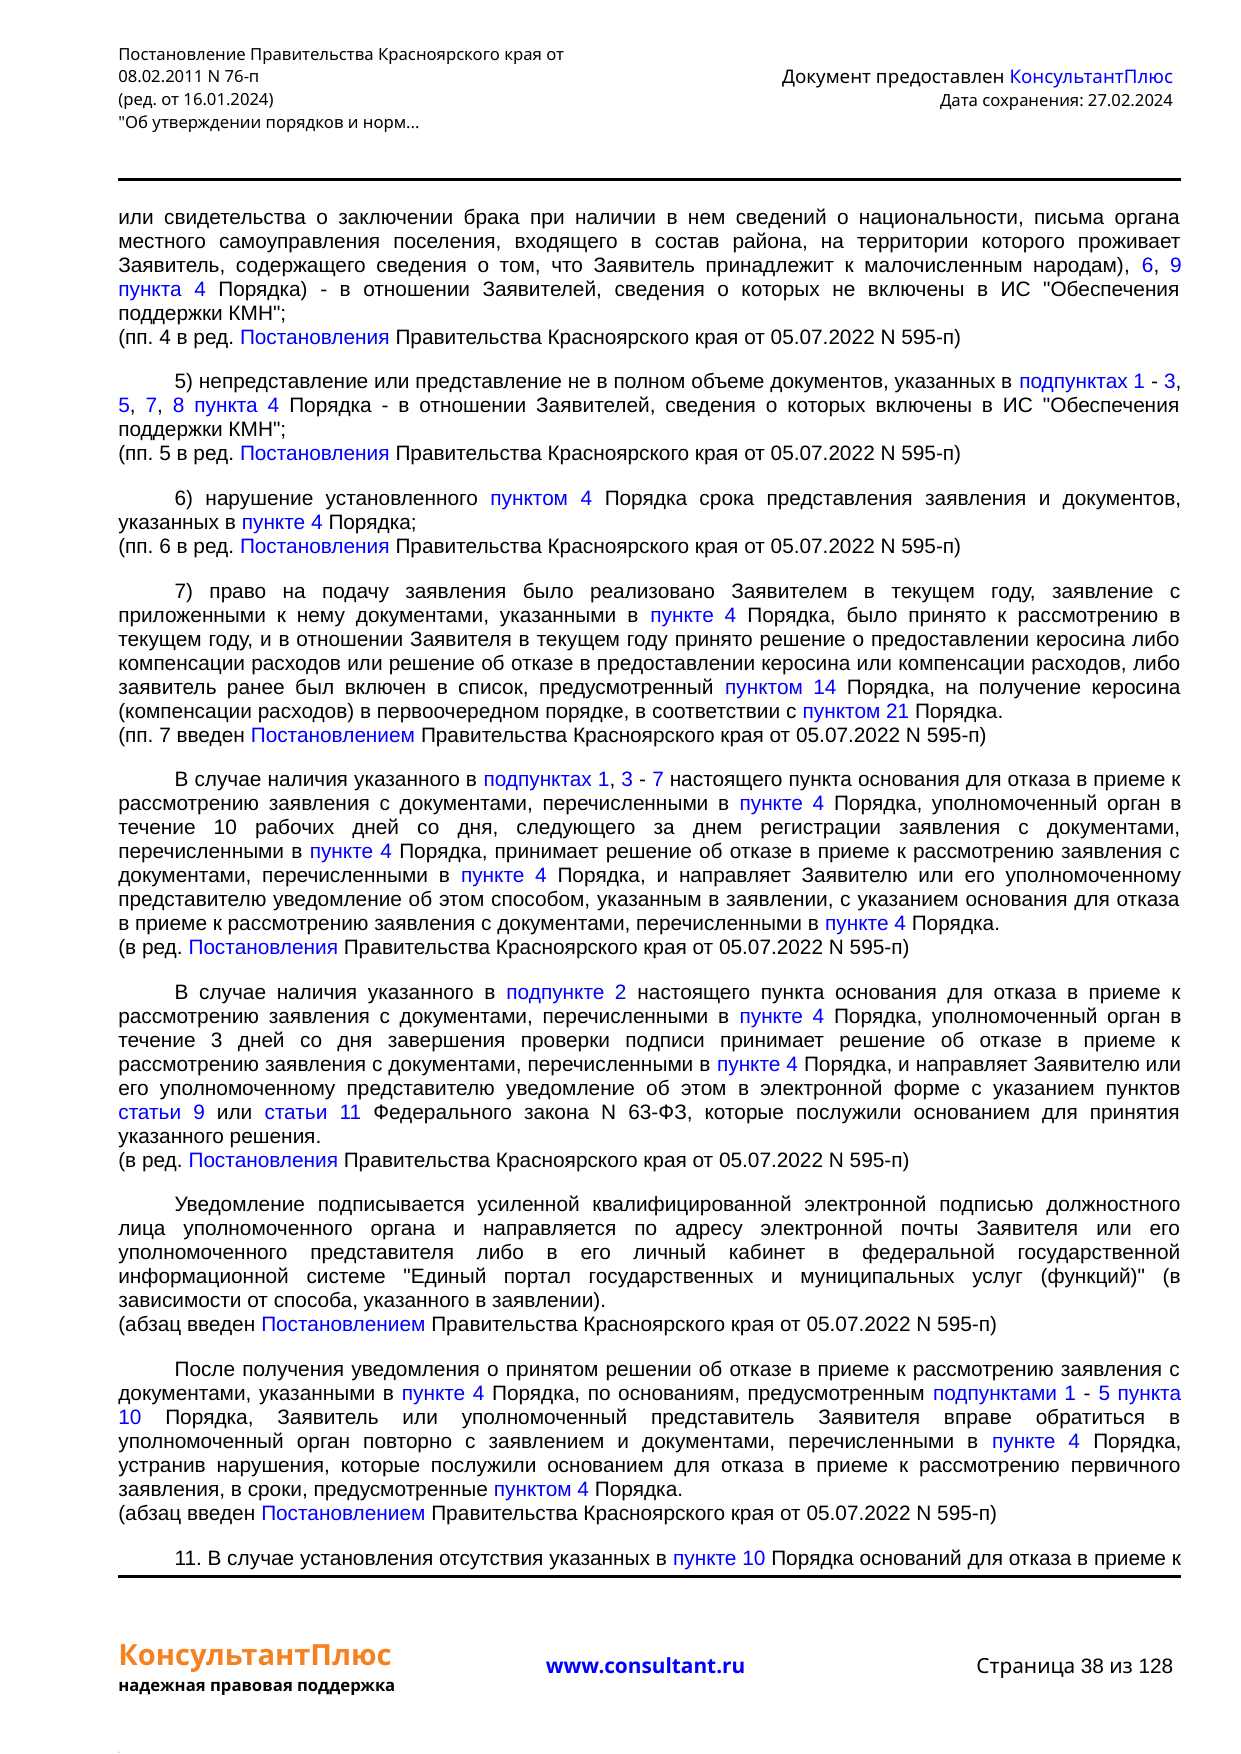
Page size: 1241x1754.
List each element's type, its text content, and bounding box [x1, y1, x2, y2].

text (в ред. Постановления Правительства Красноярского края от 05.07.2022 N 595-п) [118, 935, 1181, 959]
text 7) право на подачу заявления было реализовано Заявителем в текущем году, заявление с приложенными к нему документами, указанными в пункте 4 Порядка, было принято к рассмотрению в текущем году, и в отношении Заявителя в текущем году принято решение о предоставлении керосина либо компенсации расходов или решение об отказе в предоставлении керосина или компенсации расходов, либо заявитель ранее был включен в список, предусмотренный пунктом 14 Порядка, на получение керосина (компенсации расходов) в первоочередном порядке, в соответствии с пунктом 21 Порядка. [118, 579, 1181, 722]
text (пп. 4 в ред. Постановления Правительства Красноярского края от 05.07.2022 N 595-п) [118, 324, 1181, 348]
text 5) непредставление или представление не в полном объеме документов, указанных в подпунктах 1 - 3, 5, 7, 8 пункта 4 Порядка - в отношении Заявителей, сведения о которых включены в ИС "Обеспечения поддержки КМН"; [118, 369, 1181, 441]
text Уведомление подписывается усиленной квалифицированной электронной подписью должностного лица уполномоченного органа и направляется по адресу электронной почты Заявителя или его уполномоченного представителя либо в его личный кабинет в федеральной государственной информационной системе "Единый портал государственных и муниципальных услуг (функций)" (в зависимости от способа, указанного в заявлении). [118, 1192, 1181, 1312]
text (абзац введен Постановлением Правительства Красноярского края от 05.07.2022 N 595-п) [118, 1312, 1181, 1336]
text 6) нарушение установленного пунктом 4 Порядка срока представления заявления и документов, указанных в пункте 4 Порядка; [118, 486, 1181, 534]
text (пп. 5 в ред. Постановления Правительства Красноярского края от 05.07.2022 N 595-п) [118, 441, 1181, 465]
text (пп. 7 введен Постановлением Правительства Красноярского края от 05.07.2022 N 595-п) [118, 722, 1181, 746]
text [118, 1545, 1181, 1569]
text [118, 205, 1181, 324]
text В случае наличия указанного в подпункте 2 настоящего пункта основания для отказа в приеме к рассмотрению заявления с документами, перечисленными в пункте 4 Порядка, уполномоченный орган в течение 3 дней со дня завершения проверки подписи принимает решение об отказе в приеме к рассмотрению заявления с документами, перечисленными в пункте 4 Порядка, и направляет Заявителю или его уполномоченному представителю уведомление об этом в электронной форме с указанием пунктов статьи 9 или статьи 11 Федерального закона N 63-ФЗ, которые послужили основанием для принятия указанного решения. [118, 980, 1181, 1147]
text После получения уведомления о принятом решении об отказе в приеме к рассмотрению заявления с документами, указанными в пункте 4 Порядка, по основаниям, предусмотренным подпунктами 1 - 5 пункта 10 Порядка, Заявитель или уполномоченный представитель Заявителя вправе обратиться в уполномоченный орган повторно с заявлением и документами, перечисленными в пункте 4 Порядка, устранив нарушения, которые послужили основанием для отказа в приеме к рассмотрению первичного заявления, в сроки, предусмотренные пунктом 4 Порядка. [118, 1357, 1181, 1501]
text (абзац введен Постановлением Правительства Красноярского края от 05.07.2022 N 595-п) [118, 1501, 1181, 1524]
text (пп. 6 в ред. Постановления Правительства Красноярского края от 05.07.2022 N 595-п) [118, 534, 1181, 558]
text В случае наличия указанного в подпунктах 1, 3 - 7 настоящего пункта основания для отказа в приеме к рассмотрению заявления с документами, перечисленными в пункте 4 Порядка, уполномоченный орган в течение 10 рабочих дней со дня, следующего за днем регистрации заявления с документами, перечисленными в пункте 4 Порядка, принимает решение об отказе в приеме к рассмотрению заявления с документами, перечисленными в пункте 4 Порядка, и направляет Заявителю или его уполномоченному представителю уведомление об этом способом, указанным в заявлении, с указанием основания для отказа в приеме к рассмотрению заявления с документами, перечисленными в пункте 4 Порядка. [118, 767, 1181, 935]
text (в ред. Постановления Правительства Красноярского края от 05.07.2022 N 595-п) [118, 1147, 1181, 1171]
